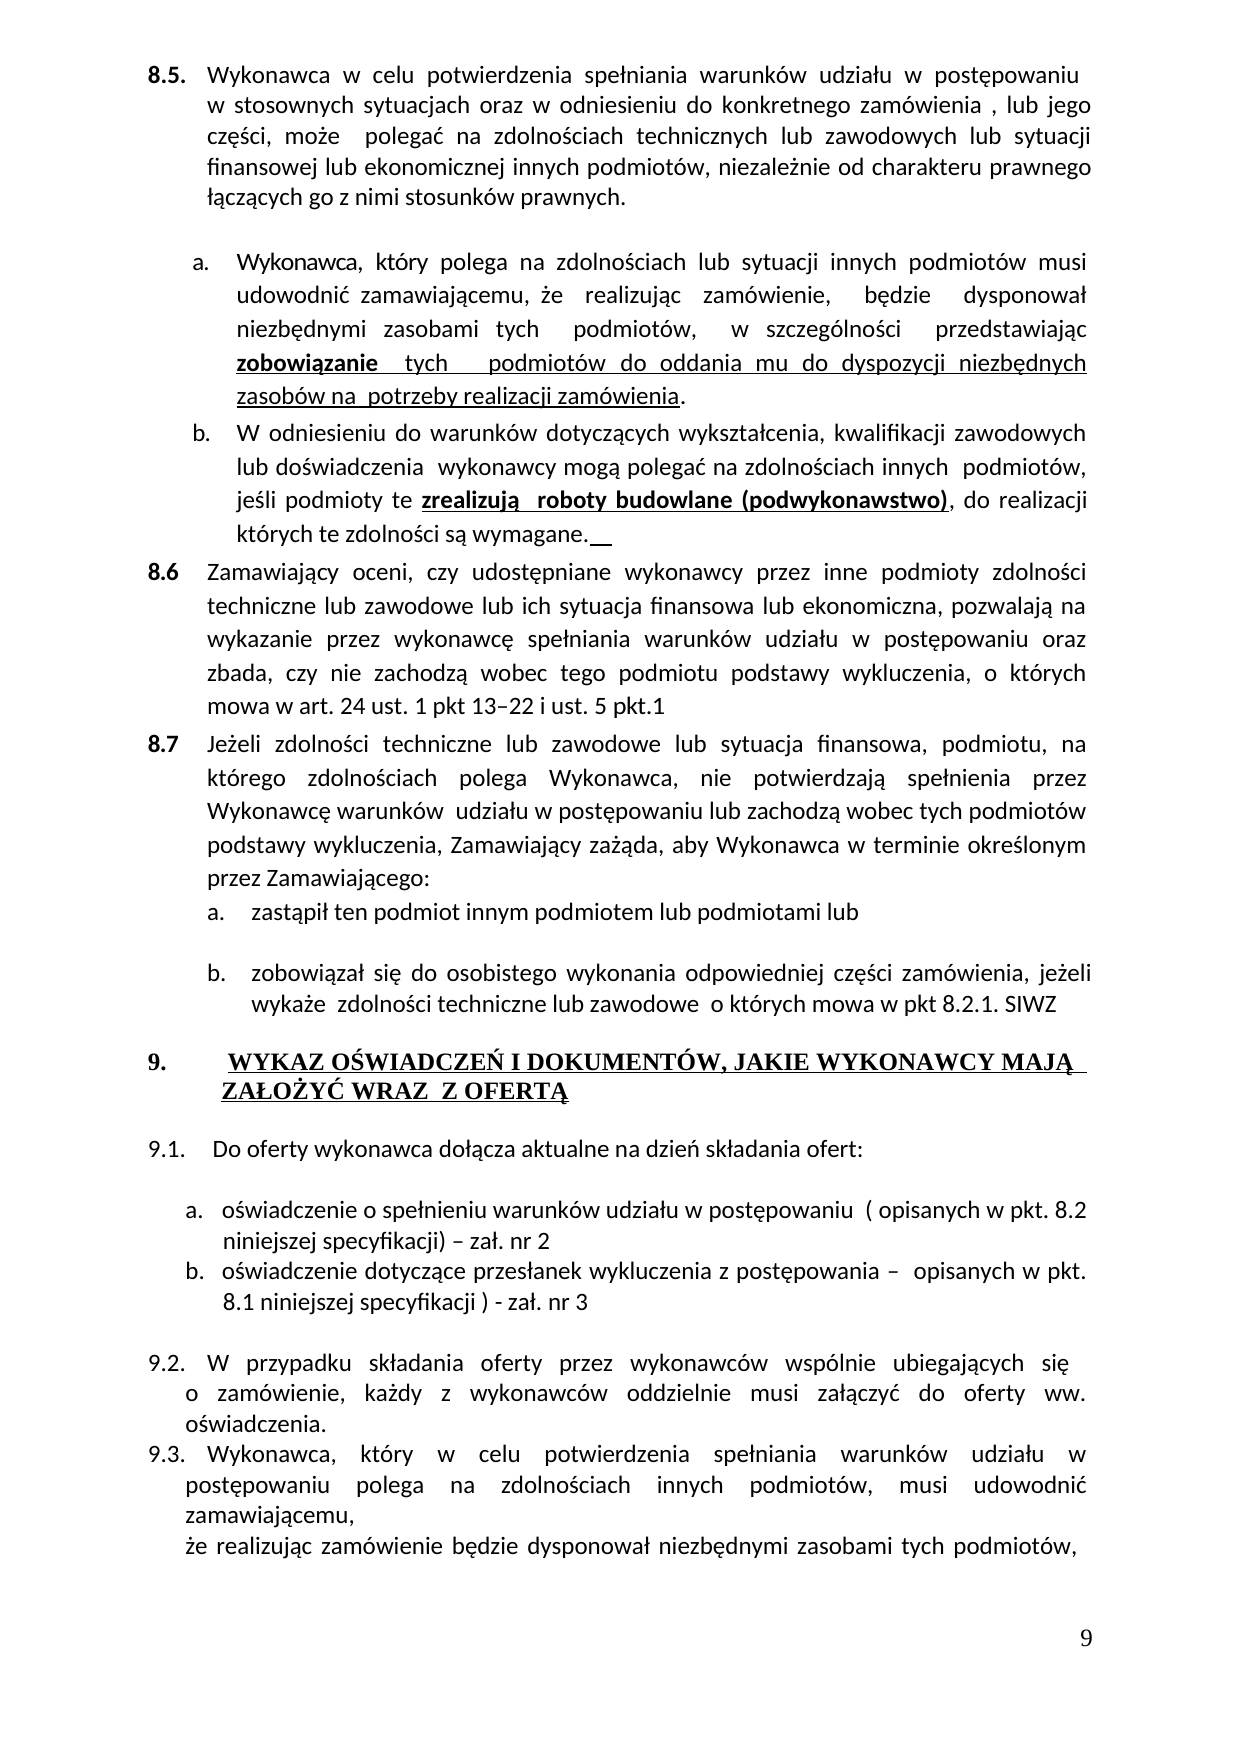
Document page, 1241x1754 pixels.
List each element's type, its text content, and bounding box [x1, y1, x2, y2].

list Zamawiający oceni, czy udostępniane wykonawcy przez inne podmioty zdolności techniczne lub zawodowe lub ich sytuacja finansowa lub ekonomiczna, pozwalają na wykazanie przez wykonawcę spełniania warunków udziału w postępowaniu oraz zbada, czy nie zachodzą wobec tego podmiotu podstawy wykluczenia, o których mowa w art. 24 ust. 1 pkt 13–22 i ust. 5 pkt.1 [148, 556, 1087, 721]
list zobowiązał się do osobistego wykonania odpowiedniej części zamówienia, jeżeli wykaże zdolności techniczne lub zawodowe o których mowa w pkt 8.2.1. SIWZ [207, 957, 1092, 1018]
list Jeżeli zdolności techniczne lub zawodowe lub sytuacja finansowa, podmiotu, na którego zdolnościach polega Wykonawca, nie potwierdzają spełnienia przez Wykonawcę warunków udziału w postępowaniu lub zachodzą wobec tych podmiotów podstawy wykluczenia, Zamawiający zażąda, aby Wykonawca w terminie określonym przez Zamawiającego: [148, 728, 1087, 893]
list Wykonawca w celu potwierdzenia spełniania warunków udziału w postępowaniu w stosownych sytuacjach oraz w odniesieniu do konkretnego zamówienia , lub jego części, może polegać na zdolnościach technicznych lub zawodowych lub sytuacji finansowej lub ekonomicznej innych podmiotów, niezależnie od charakteru prawnego łączących go z nimi stosunków prawnych. [148, 59, 1092, 212]
list W odniesieniu do warunków dotyczących wykształcenia, kwalifikacji zawodowych lub doświadczenia wykonawcy mogą polegać na zdolnościach innych podmiotów, jeśli podmioty te zrealizują roboty budowlane (podwykonawstwo), do realizacji których te zdolności są wymagane. [192, 418, 1087, 549]
list oświadczenie dotyczące przesłanek wykluczenia z postępowania – opisanych w pkt. 8.1 niniejszej specyfikacji ) - zał. nr 3 [185, 1255, 1087, 1316]
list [148, 1438, 1087, 1561]
subtitle WYKAZ OŚWIADCZEŃ I DOKUMENTÓW, JAKIE WYKONAWCY MAJĄ ZAŁOŻYĆ WRAZ Z OFERTĄ [148, 1047, 1087, 1104]
list oświadczenie o spełnieniu warunków udziału w postępowaniu ( opisanych w pkt. 8.2 niniejszej specyfikacji) – zał. nr 2 [185, 1194, 1087, 1255]
list Wykonawca, który polega na zdolnościach lub sytuacji innych podmiotów musi udowodnić zamawiającemu, że realizując zamówienie, będzie dysponował niezbędnymi zasobami tych podmiotów, w szczególności przedstawiając zobowiązanie tych podmiotów do oddania mu do dyspozycji niezbędnych zasobów na potrzeby realizacji zamówienia. [192, 246, 1087, 411]
list Do oferty wykonawca dołącza aktualne na dzień składania ofert: [148, 1133, 1087, 1164]
list zastąpił ten podmiot innym podmiotem lub podmiotami lub [207, 896, 1092, 927]
list W przypadku składania oferty przez wykonawców wspólnie ubiegających się o zamówienie, każdy z wykonawców oddzielnie musi załączyć do oferty ww. oświadczenia. [148, 1347, 1087, 1438]
